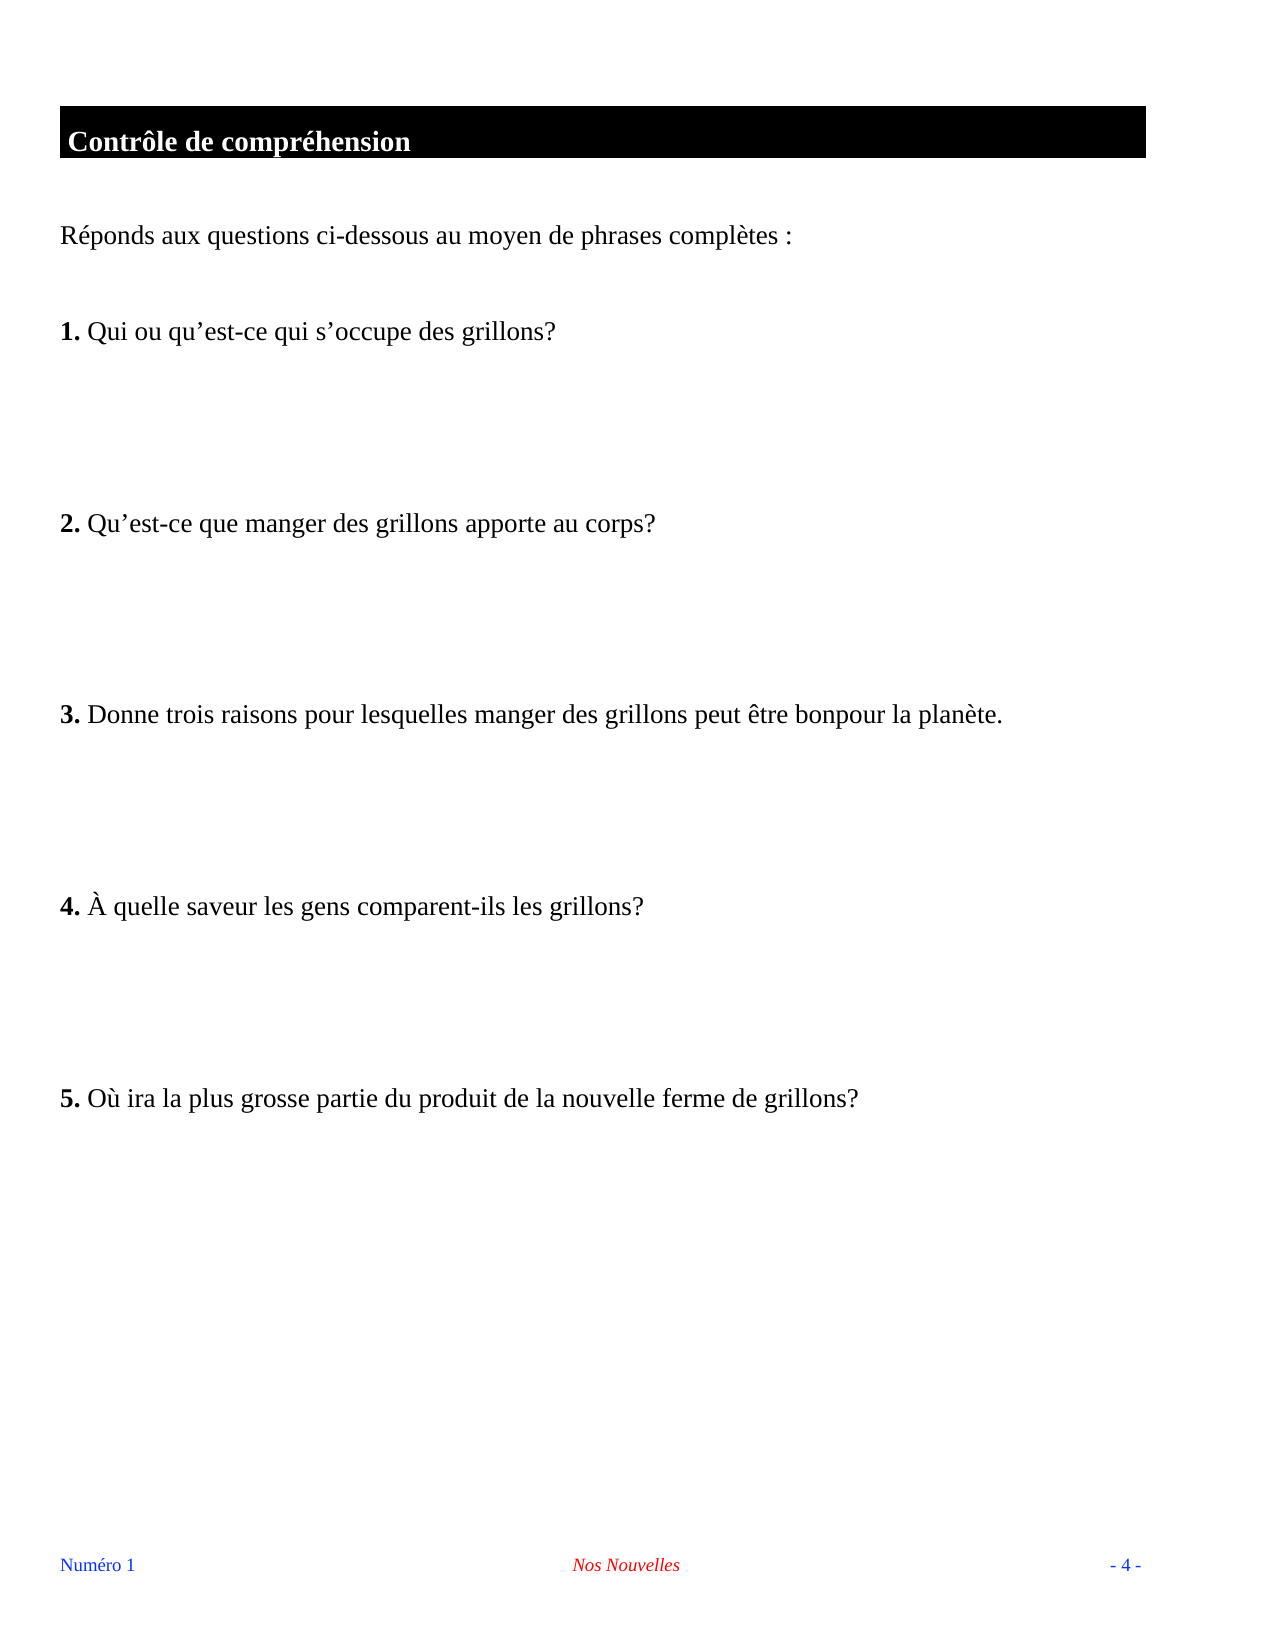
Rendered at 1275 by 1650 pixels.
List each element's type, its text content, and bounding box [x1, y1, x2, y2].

text Réponds aux questions ci-dessous au moyen de phrases complètes : [60, 215, 1143, 251]
text 3. Donne trois raisons pour lesquelles manger des grillons peut être bonpour la planète. [60, 694, 1176, 730]
text 5. Où ira la plus grosse partie du produit de la nouvelle ferme de grillons? [60, 1078, 1176, 1113]
text 4. À quelle saveur les gens comparent-ils les grillons? [60, 886, 1176, 921]
text 2. Qu’est-ce que manger des grillons apporte au corps? [60, 503, 1176, 538]
text 1. Qui ou qu’est-ce qui s’occupe des grillons? [60, 311, 1176, 346]
text Contrôle de compréhension [60, 106, 1146, 158]
